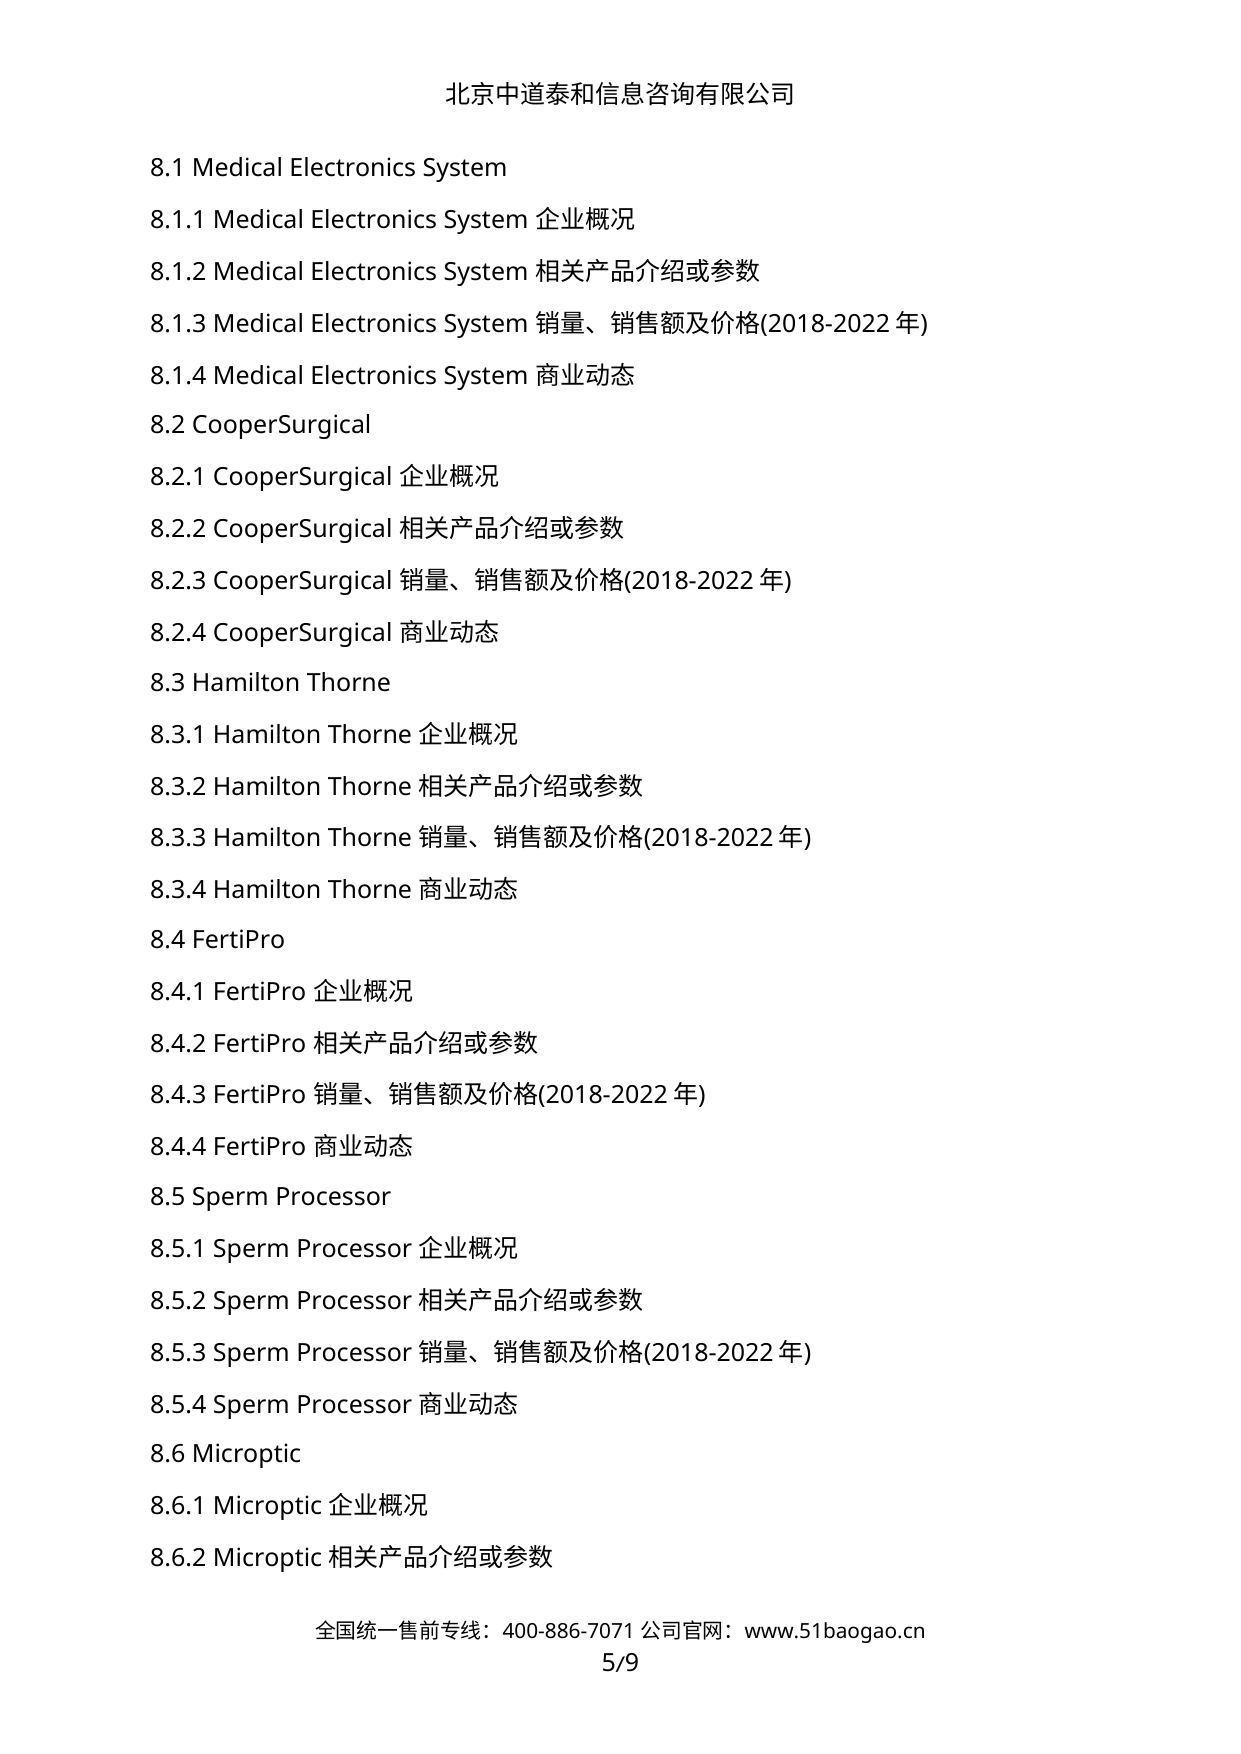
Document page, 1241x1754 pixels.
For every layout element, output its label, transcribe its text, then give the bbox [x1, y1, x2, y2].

text 8.1.4 Medical Electronics System 商业动态 [150, 355, 1090, 392]
text 8.4 FertiPro [150, 922, 1090, 956]
text 8.1.1 Medical Electronics System 企业概况 [150, 200, 1090, 236]
text 8.6.2 Microptic 相关产品介绍或参数 [150, 1537, 1090, 1574]
text 8.5.1 Sperm Processor 企业概况 [150, 1228, 1090, 1265]
text 8.4.4 FertiPro 商业动态 [150, 1127, 1090, 1163]
text 8.3.1 Hamilton Thorne 企业概况 [150, 714, 1090, 750]
text 8.5.2 Sperm Processor 相关产品介绍或参数 [150, 1280, 1090, 1317]
text 8.1.2 Medical Electronics System 相关产品介绍或参数 [150, 252, 1090, 288]
text 8.2.1 CooperSurgical 企业概况 [150, 457, 1090, 493]
text 8.6 Microptic [150, 1436, 1090, 1470]
text 8.3.2 Hamilton Thorne 相关产品介绍或参数 [150, 766, 1090, 802]
text 8.6.1 Microptic 企业概况 [150, 1486, 1090, 1522]
text 8.5.3 Sperm Processor 销量、销售额及价格(2018-2022年) [150, 1332, 1090, 1368]
text 8.1.3 Medical Electronics System 销量、销售额及价格(2018-2022年) [150, 303, 1090, 340]
text 8.2.2 CooperSurgical 相关产品介绍或参数 [150, 509, 1090, 545]
text 8.2 CooperSurgical [150, 407, 1090, 441]
text 8.3 Hamilton Thorne [150, 664, 1090, 698]
text 8.3.3 Hamilton Thorne 销量、销售额及价格(2018-2022年) [150, 818, 1090, 854]
text 8.1 Medical Electronics System [150, 150, 1090, 184]
text 8.4.3 FertiPro 销量、销售额及价格(2018-2022年) [150, 1075, 1090, 1111]
text 8.4.2 FertiPro 相关产品介绍或参数 [150, 1023, 1090, 1059]
text 8.2.4 CooperSurgical 商业动态 [150, 612, 1090, 649]
text 8.5 Sperm Processor [150, 1179, 1090, 1213]
text 8.4.1 FertiPro 企业概况 [150, 971, 1090, 1007]
text 8.3.4 Hamilton Thorne 商业动态 [150, 870, 1090, 906]
text 8.5.4 Sperm Processor 商业动态 [150, 1384, 1090, 1420]
text 8.2.3 CooperSurgical 销量、销售额及价格(2018-2022年) [150, 561, 1090, 597]
